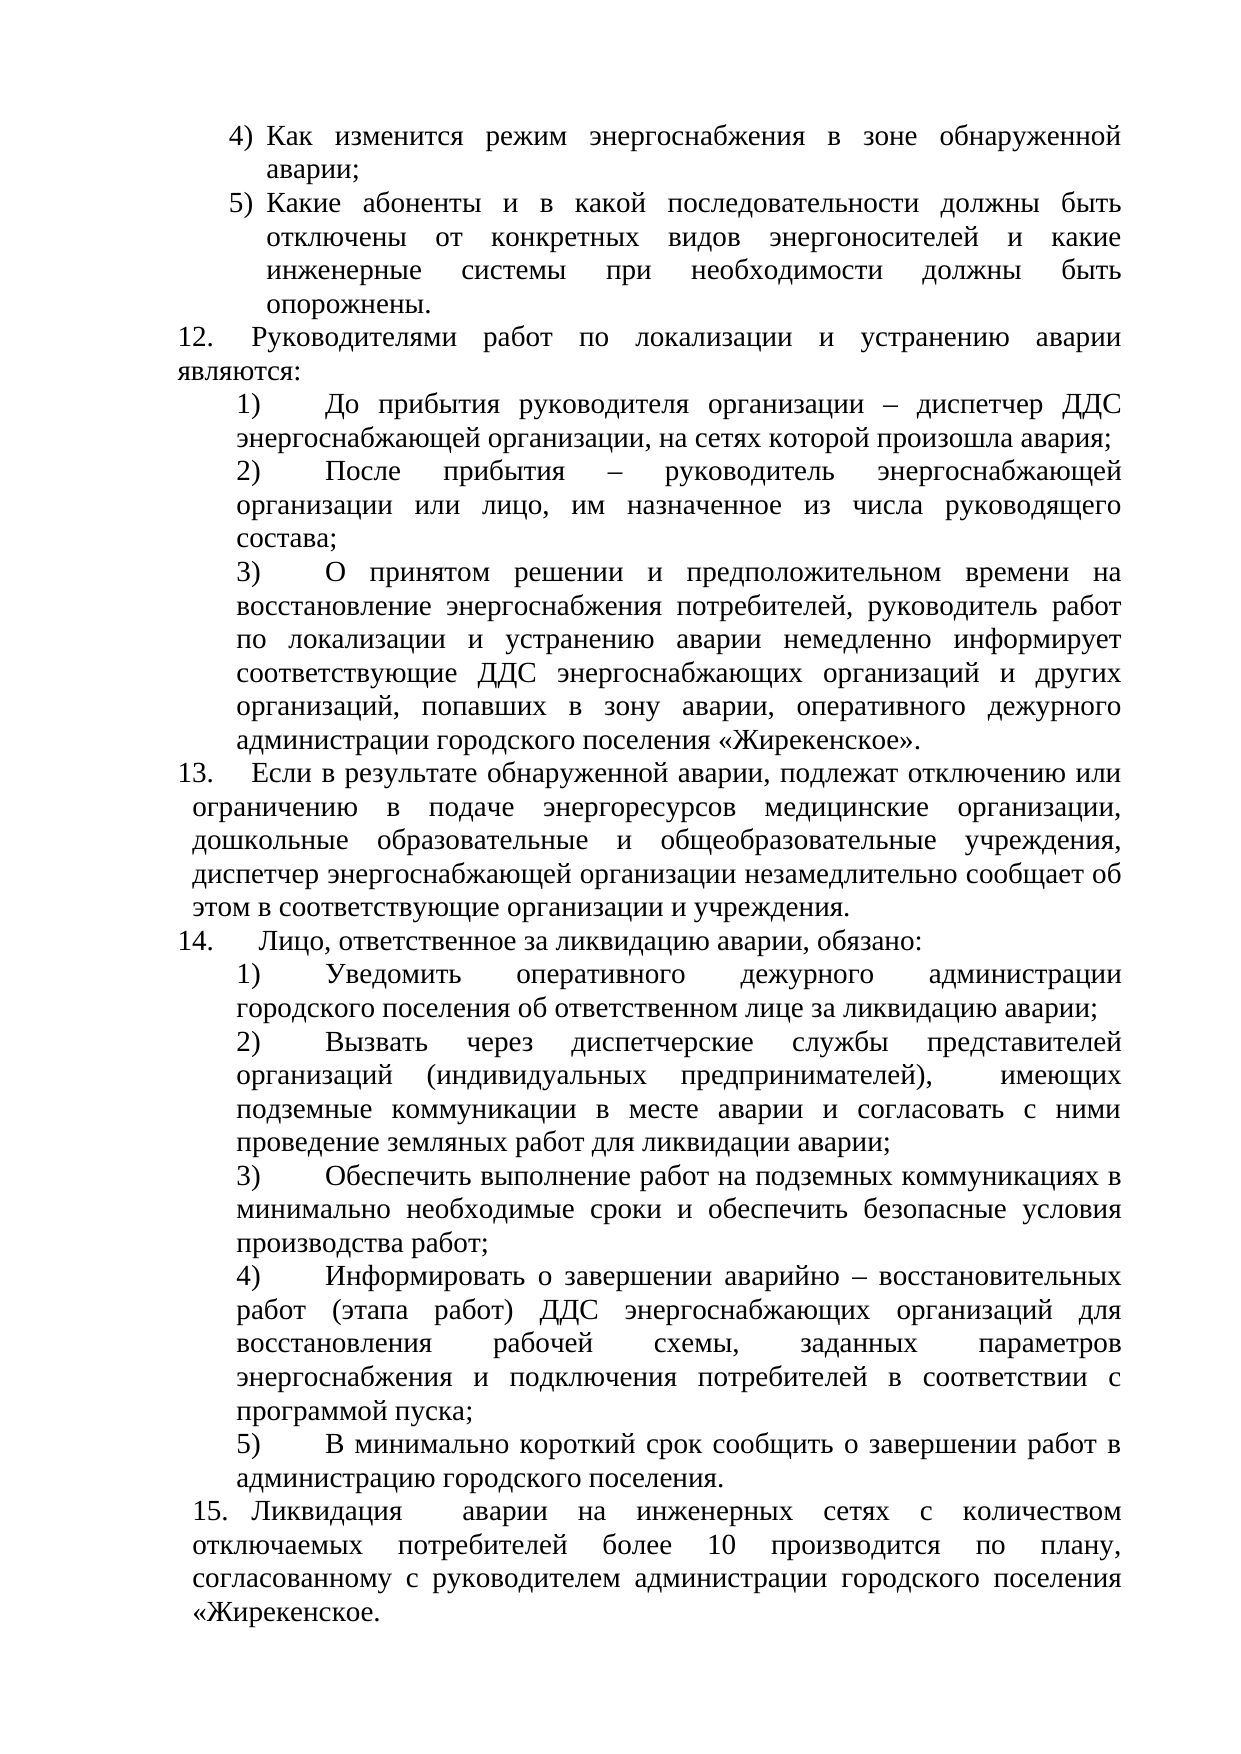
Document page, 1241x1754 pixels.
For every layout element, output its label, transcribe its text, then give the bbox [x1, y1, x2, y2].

list Ликвидация аварии на инженерных сетях с количеством отключаемых потребителей более 10 производится по плану, согласованному с руководителем администрации городского поселения «Жирекенское. [192, 1493, 1122, 1627]
list Если в результате обнаруженной аварии, подлежат отключению или ограничению в подаче энергоресурсов медицинские организации, дошкольные образовательные и общеобразовательные учреждения, диспетчер энергоснабжающей организации незамедлительно сообщает об этом в соответствующие организации и учреждения. [177, 755, 1122, 923]
list После прибытия – руководитель энергоснабжающей организации или лицо, им назначенное из числа руководящего состава; [236, 453, 1122, 554]
list В минимально короткий срок сообщить о завершении работ в администрацию городского поселения. [236, 1426, 1122, 1493]
list Какие абоненты и в какой последовательности должны быть отключены от конкретных видов энергоносителей и какие инженерные системы при необходимости должны быть опорожнены. [229, 185, 1122, 319]
list До прибытия руководителя организации – диспетчер ДДС энергоснабжающей организации, на сетях которой произошла авария; [236, 386, 1122, 453]
list Информировать о завершении аварийно – восстановительных работ (этапа работ) ДДС энергоснабжающих организаций для восстановления рабочей схемы, заданных параметров энергоснабжения и подключения потребителей в соответствии с программой пуска; [236, 1258, 1122, 1426]
list Лицо, ответственное за ликвидацию аварии, обязано: [177, 923, 1122, 957]
list Как изменится режим энергоснабжения в зоне обнаруженной аварии; [229, 118, 1122, 185]
list Вызвать через диспетчерские службы представителей организаций (индивидуальных предпринимателей), имеющих подземные коммуникации в месте аварии и согласовать с ними проведение земляных работ для ликвидации аварии; [236, 1024, 1122, 1158]
list Обеспечить выполнение работ на подземных коммуникациях в минимально необходимые сроки и обеспечить безопасные условия производства работ; [236, 1158, 1122, 1258]
list Уведомить оперативного дежурного администрации городского поселения об ответственном лице за ликвидацию аварии; [236, 957, 1122, 1024]
list О принятом решении и предположительном времени на восстановление энергоснабжения потребителей, руководитель работ по локализации и устранению аварии немедленно информирует соответствующие ДДС энергоснабжающих организаций и других организаций, попавших в зону аварии, оперативного дежурного администрации городского поселения «Жирекенское». [236, 554, 1122, 755]
list Руководителями работ по локализации и устранению аварии являются: [177, 319, 1122, 386]
